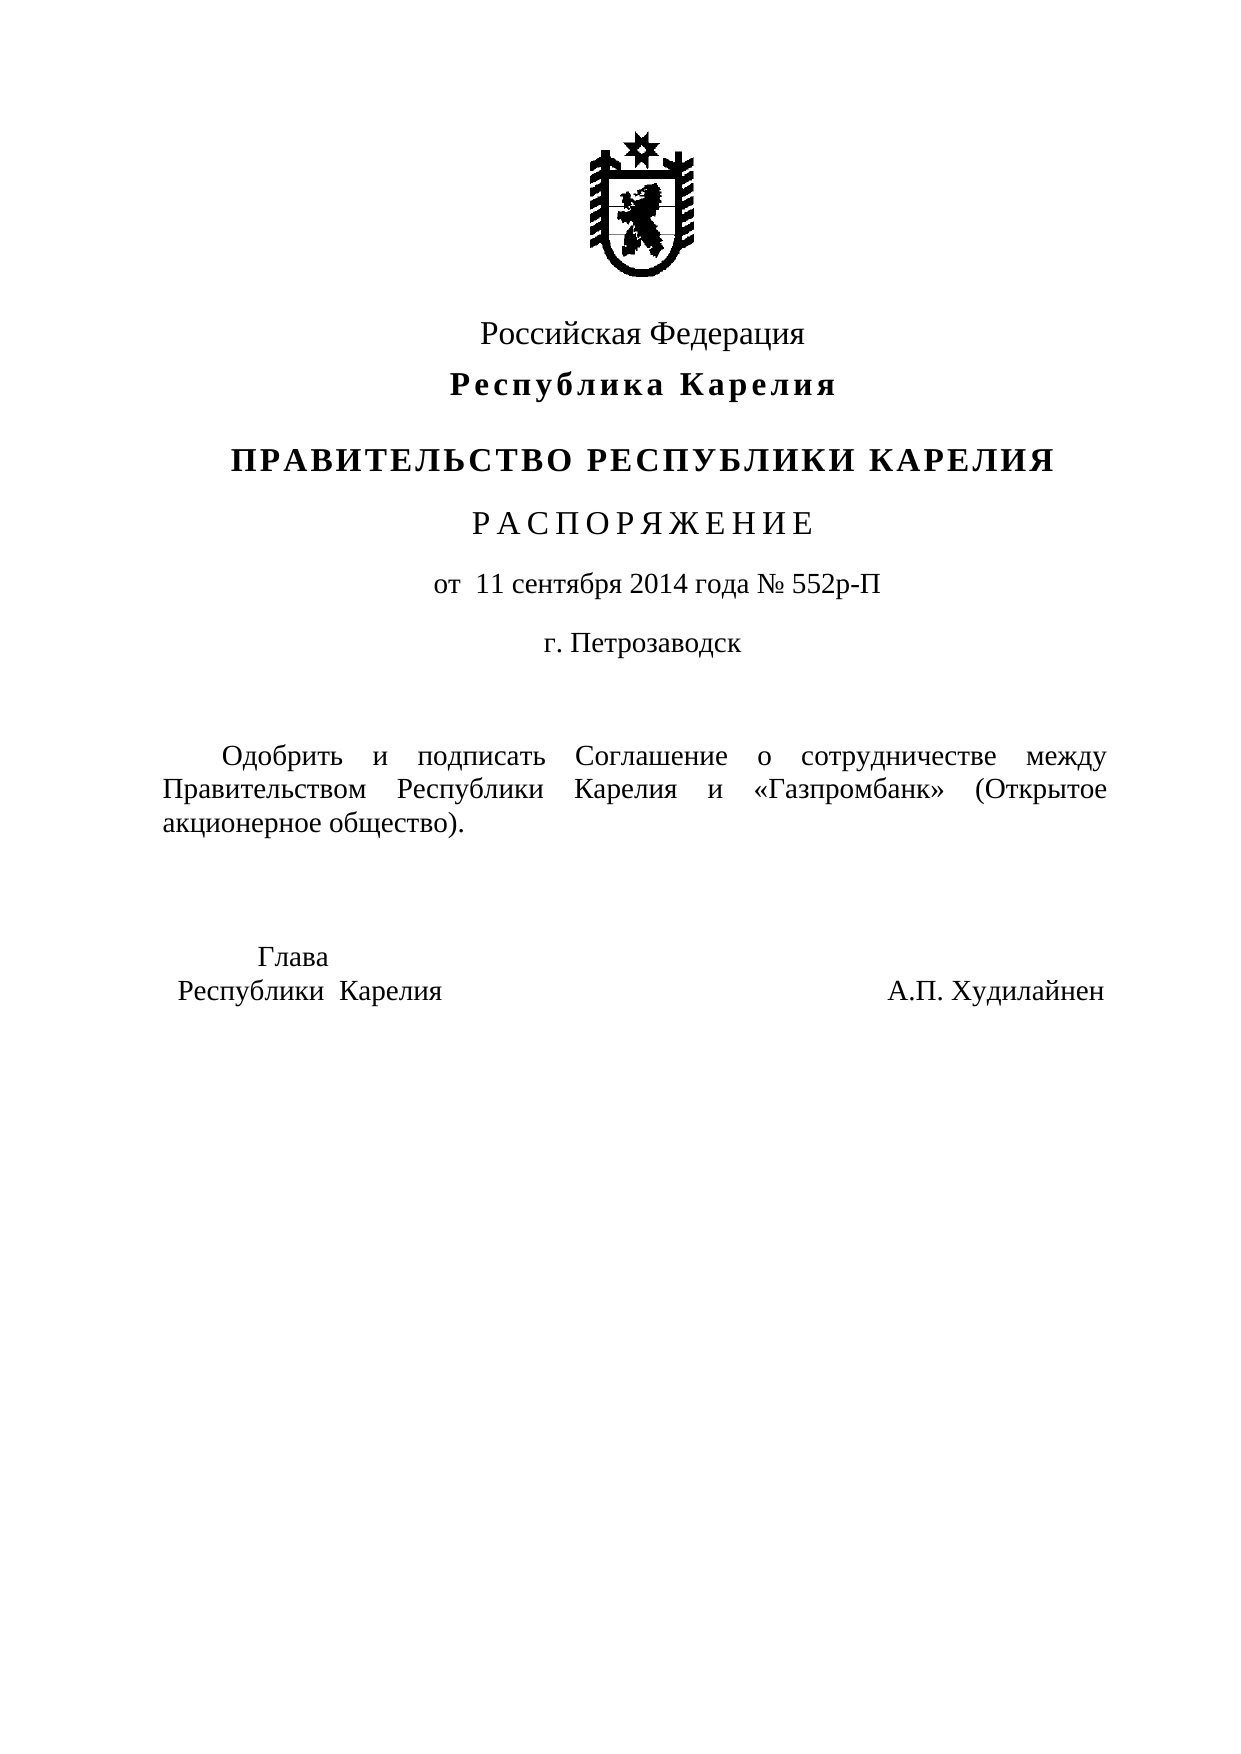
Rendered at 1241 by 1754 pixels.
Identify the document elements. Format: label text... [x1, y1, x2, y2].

picture [571, 118, 713, 301]
subtitle Республика Карелия [177, 364, 1107, 402]
text от 11 сентября 2014 года № 552р-П [162, 566, 1152, 600]
text Республики Карелия А.П. Худилайнен [177, 973, 1107, 1006]
text г. Петрозаводск [177, 625, 1107, 658]
subtitle ПРАВИТЕЛЬСТВО РЕСПУБЛИКИ КАРЕЛИЯ [177, 440, 1107, 478]
text Одобрить и подписать Соглашение о сотрудничестве между Правительством Республики Карелия и «Газпромбанк» (Открытое акционерное общество). [162, 738, 1107, 839]
subtitle Российская Федерация [177, 313, 1107, 351]
text Глава [177, 939, 1107, 973]
subtitle РАСПОРЯЖЕНИЕ [177, 503, 1107, 541]
